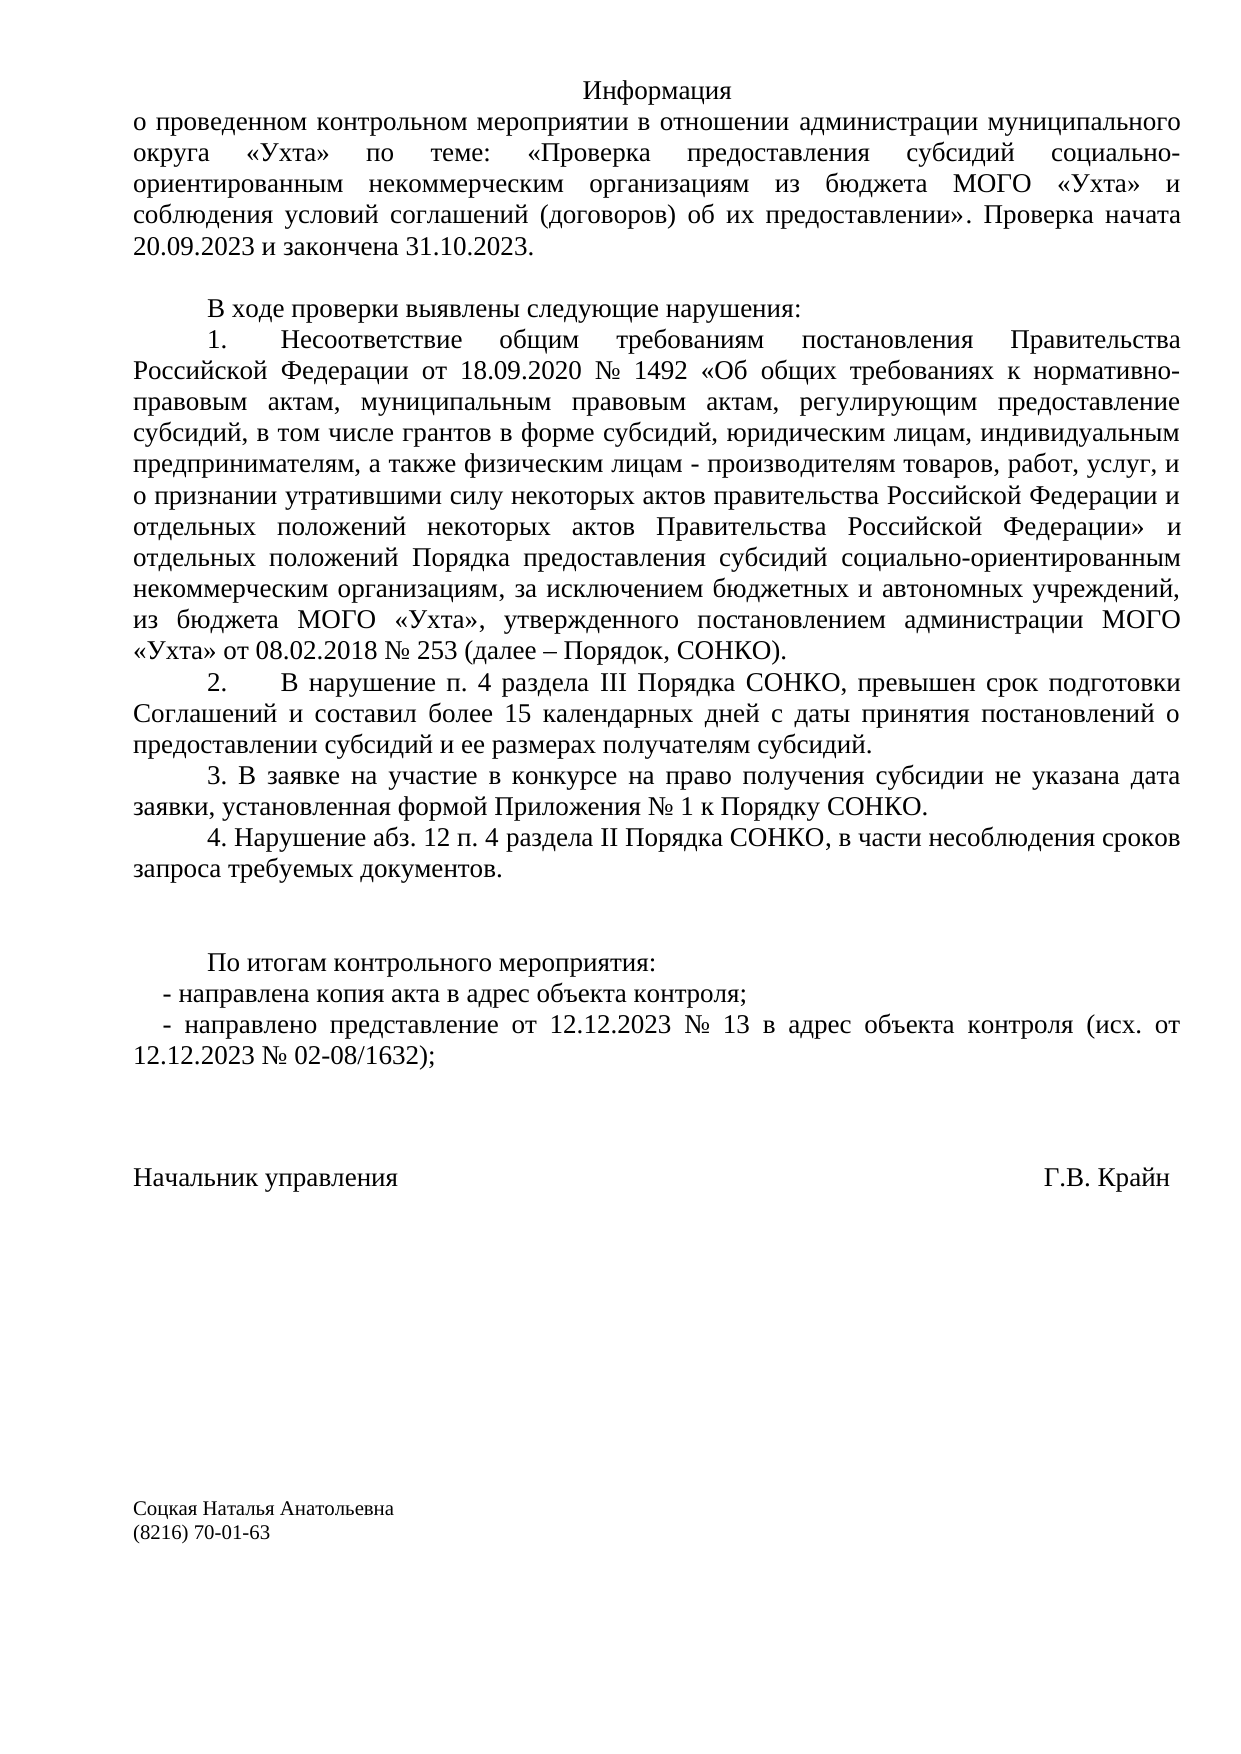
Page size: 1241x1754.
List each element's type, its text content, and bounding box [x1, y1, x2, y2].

text 3. В заявке на участие в конкурсе на право получения субсидии не указана дата заявки, установленная формой Приложения № 1 к Порядку СОНКО. [133, 759, 1181, 821]
text 4. Нарушение абз. 12 п. 4 раздела II Порядка СОНКО, в части несоблюдения сроков запроса требуемых документов. [133, 821, 1181, 884]
text По итогам контрольного мероприятия: [133, 946, 1181, 977]
text о проведенном контрольном мероприятии в отношении администрации муниципального округа «Ухта» по теме: «Проверка предоставления субсидий социально-ориентированным некоммерческим организациям из бюджета МОГО «Ухта» и соблюдения условий соглашений (договоров) об их предоставлении». Проверка начата 20.09.2023 и закончена 31.10.2023. [133, 105, 1181, 261]
table_header Г.В. Крайн [591, 1099, 1181, 1192]
list Несоответствие общим требованиям постановления Правительства Российской Федерации от 18.09.2020 № 1492 «Об общих требованиях к нормативно-правовым актам, муниципальным правовым актам, регулирующим предоставление субсидий, в том числе грантов в форме субсидий, юридическим лицам, индивидуальным предпринимателям, а также физическим лицам - производителям товаров, работ, услуг, и о признании утратившими силу некоторых актов правительства Российской Федерации и отдельных положений некоторых актов Правительства Российской Федерации» и отдельных положений Порядка предоставления субсидий социально-ориентированным некоммерческим организациям, за исключением бюджетных и автономных учреждений, из бюджета МОГО «Ухта», утвержденного постановлением администрации МОГО «Ухта» от 08.02.2018 № 253 (далее – Порядок, СОНКО). [133, 323, 1181, 666]
text Информация [133, 74, 1181, 105]
list (8216) 70-01-63 [133, 1520, 1176, 1544]
list - направлена копия акта в адрес объекта контроля; [133, 977, 1181, 1008]
list - направлено представление от 12.12.2023 № 13 в адрес объекта контроля (исх. от 12.12.2023 № 02-08/1632); [133, 1008, 1181, 1071]
list Соцкая Наталья Анатольевна [133, 1496, 1176, 1520]
table_header Начальник управления [122, 1099, 591, 1192]
list В нарушение п. 4 раздела III Порядка СОНКО, превышен срок подготовки Соглашений и составил более 15 календарных дней с даты принятия постановлений о предоставлении субсидий и ее размерах получателям субсидий. [133, 666, 1181, 759]
text В ходе проверки выявлены следующие нарушения: [133, 292, 1181, 323]
